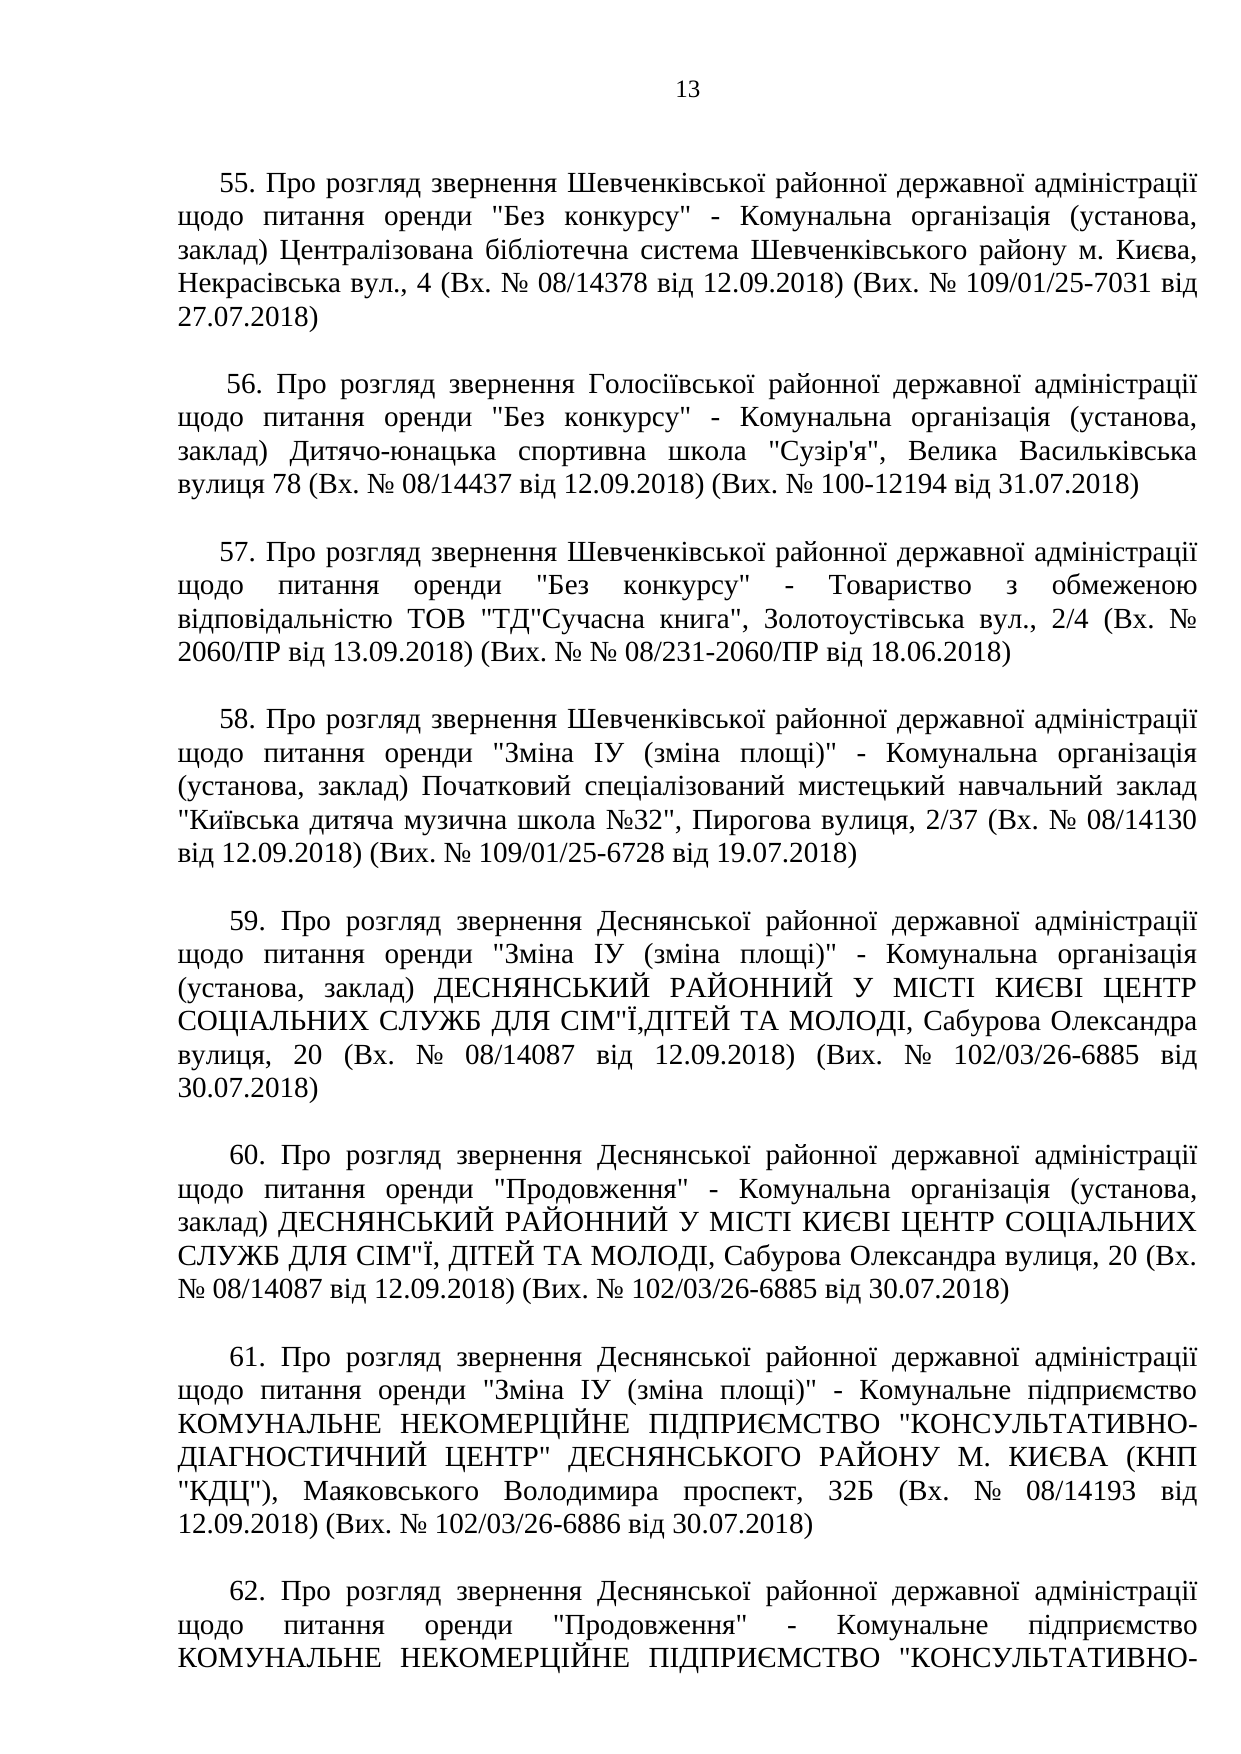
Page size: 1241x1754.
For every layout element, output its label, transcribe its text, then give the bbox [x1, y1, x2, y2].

text 58. Про розгляд звернення Шевченківської районної державної адміністрації щодо питання оренди "Зміна ІУ (зміна площі)" - Комунальна організація (установа, заклад) Початковий спеціалізований мистецький навчальний заклад "Київська дитяча музична школа №32", Пирогова вулиця, 2/37 (Вх. № 08/14130 від 12.09.2018) (Вих. № 109/01/25-6728 від 19.07.2018) [177, 701, 1198, 869]
text 59. Про розгляд звернення Деснянської районної державної адміністрації щодо питання оренди "Зміна ІУ (зміна площі)" - Комунальна організація (установа, заклад) ДЕСНЯНСЬКИЙ РАЙОННИЙ У МІСТІ КИЄВІ ЦЕНТР СОЦІАЛЬНИХ СЛУЖБ ДЛЯ СІМ"Ї,ДІТЕЙ ТА МОЛОДІ, Сабурова Олександра вулиця, 20 (Вх. № 08/14087 від 12.09.2018) (Вих. № 102/03/26-6885 від 30.07.2018) [177, 903, 1198, 1104]
text 57. Про розгляд звернення Шевченківської районної державної адміністрації щодо питання оренди "Без конкурсу" - Товариство з обмеженою відповідальністю ТОВ "ТД"Сучасна книга", Золотоустівська вул., 2/4 (Вх. № 2060/ПР від 13.09.2018) (Вих. № № 08/231-2060/ПР від 18.06.2018) [177, 534, 1198, 668]
text 61. Про розгляд звернення Деснянської районної державної адміністрації щодо питання оренди "Зміна ІУ (зміна площі)" - Комунальне підприємство КОМУНАЛЬНЕ НЕКОМЕРЦІЙНЕ ПІДПРИЄМСТВО "КОНСУЛЬТАТИВНО-ДІАГНОСТИЧНИЙ ЦЕНТР" ДЕСНЯНСЬКОГО РАЙОНУ М. КИЄВА (КНП "КДЦ"), Маяковського Володимира проспект, 32Б (Вх. № 08/14193 від 12.09.2018) (Вих. № 102/03/26-6886 від 30.07.2018) [177, 1339, 1198, 1540]
text 55. Про розгляд звернення Шевченківської районної державної адміністрації щодо питання оренди "Без конкурсу" - Комунальна організація (установа, заклад) Централізована бібліотечна система Шевченківського району м. Києва, Некрасівська вул., 4 (Вх. № 08/14378 від 12.09.2018) (Вих. № 109/01/25-7031 від 27.07.2018) [177, 165, 1198, 332]
text 56. Про розгляд звернення Голосіївської районної державної адміністрації щодо питання оренди "Без конкурсу" - Комунальна організація (установа, заклад) Дитячо-юнацька спортивна школа "Сузір'я", Велика Васильківська вулиця 78 (Вх. № 08/14437 від 12.09.2018) (Вих. № 100-12194 від 31.07.2018) [177, 366, 1198, 500]
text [177, 1573, 1198, 1674]
text 60. Про розгляд звернення Деснянської районної державної адміністрації щодо питання оренди "Продовження" - Комунальна організація (установа, заклад) ДЕСНЯНСЬКИЙ РАЙОННИЙ У МІСТІ КИЄВІ ЦЕНТР СОЦІАЛЬНИХ СЛУЖБ ДЛЯ СІМ"Ї, ДІТЕЙ ТА МОЛОДІ, Сабурова Олександра вулиця, 20 (Вх. № 08/14087 від 12.09.2018) (Вих. № 102/03/26-6885 від 30.07.2018) [177, 1137, 1198, 1305]
